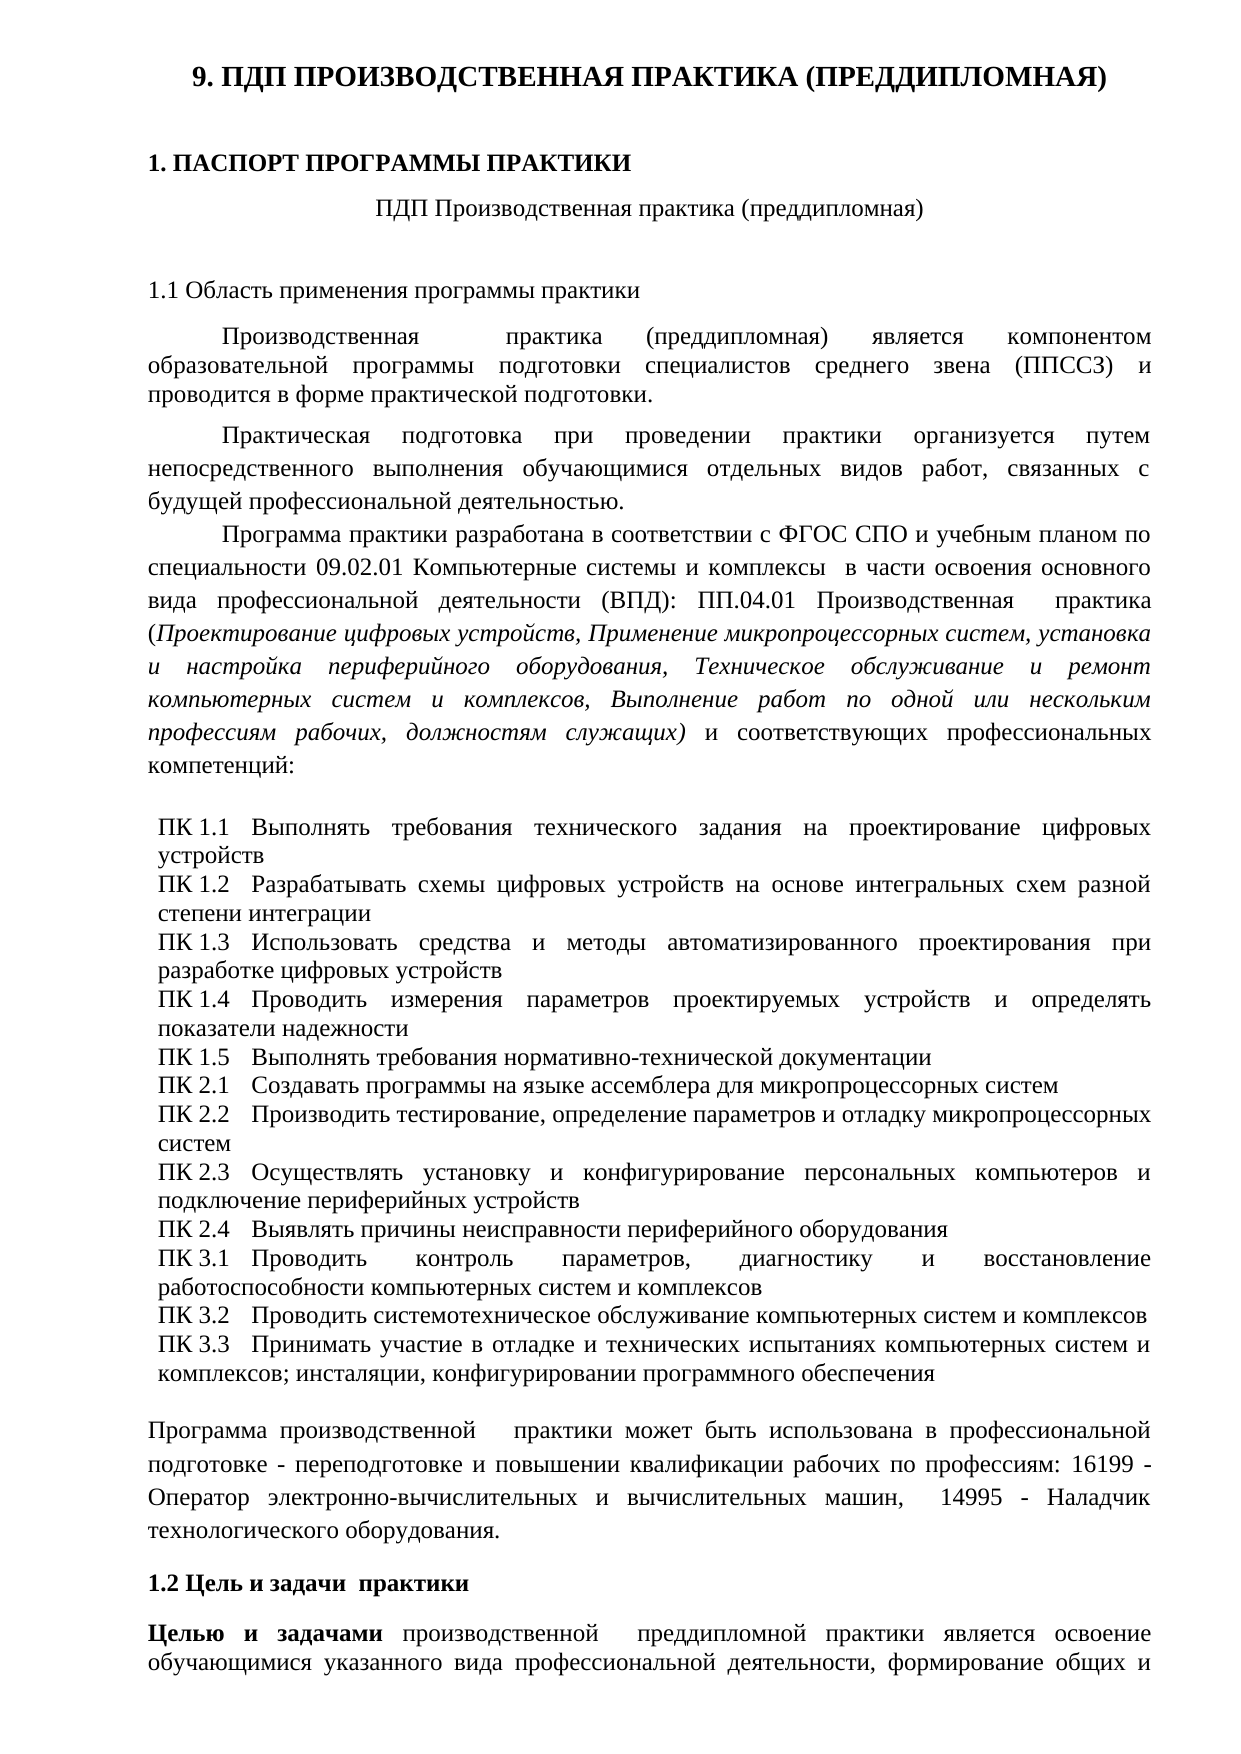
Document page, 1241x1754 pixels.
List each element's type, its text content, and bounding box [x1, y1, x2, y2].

text ПК 1.4 Проводить измерения параметров проектируемых устройств и определять показатели надежности [158, 984, 1152, 1042]
text 1.2 Цель и задачи практики [148, 1568, 1152, 1597]
text ПК 2.3 Осуществлять установку и конфигурирование персональных компьютеров и подключение периферийных устройств [158, 1157, 1152, 1214]
text ПК 2.4 Выявлять причины неисправности периферийного оборудования [158, 1214, 1152, 1243]
text 9. ПДП ПРОИЗВОДСТВЕННАЯ ПРАКТИКА (ПРЕДДИПЛОМНАЯ) [148, 59, 1152, 93]
text ПК 2.1 Создавать программы на языке ассемблера для микропроцессорных систем [158, 1071, 1152, 1099]
text ПК 1.2 Разрабатывать схемы цифровых устройств на основе интегральных схем разной степени интеграции [158, 869, 1152, 927]
text Программа практики разработана в соответствии с ФГОС СПО и учебным планом по специальности 09.02.01 Компьютерные системы и комплексы в части освоения основного вида профессиональной деятельности (ВПД): ПП.04.01 Производственная практика (Проектирование цифровых устройств, Применение микропроцессорных систем, установка и настройка периферийного оборудования, Техническое обслуживание и ремонт компьютерных систем и комплексов, Выполнение работ по одной или нескольким профессиям рабочих, должностям служащих) и соответствующих профессиональных компетенций: [148, 519, 1152, 779]
text ПК 1.5 Выполнять требования нормативно-технической документации [158, 1042, 1152, 1071]
text ПК 2.2 Производить тестирование, определение параметров и отладку микропроцессорных систем [158, 1099, 1152, 1157]
text Программа производственной практики может быть использована в профессиональной подготовке - переподготовке и повышении квалификации рабочих по профессиям: 16199 - Оператор электронно-вычислительных и вычислительных машин, 14995 - Наладчик технологического оборудования. [148, 1416, 1152, 1543]
text ПК 1.1 Выполнять требования технического задания на проектирование цифровых устройств [158, 812, 1152, 869]
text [148, 1618, 1152, 1676]
text ПК 1.3 Использовать средства и методы автоматизированного проектирования при разработке цифровых устройств [158, 927, 1152, 984]
text 1.1 Область применения программы практики [148, 276, 1152, 304]
subtitle 1. ПАСПОРТ ПРОГРАММЫ ПРАКТИКИ [148, 148, 1152, 176]
text ПК 3.1 Проводить контроль параметров, диагностику и восстановление работоспособности компьютерных систем и комплексов [158, 1243, 1152, 1301]
text ПК 3.2 Проводить системотехническое обслуживание компьютерных систем и комплексов [158, 1301, 1152, 1329]
text Производственная практика (преддипломная) является компонентом образовательной программы подготовки специалистов среднего звена (ППССЗ) и проводится в форме практической подготовки. [148, 321, 1152, 407]
text Практическая подготовка при проведении практики организуется путем непосредственного выполнения обучающимися отдельных видов работ, связанных с будущей профессиональной деятельностью. [148, 420, 1152, 515]
text ПДП Производственная практика (преддипломная) [148, 193, 1152, 222]
text ПК 3.3 Принимать участие в отладке и технических испытаниях компьютерных систем и комплексов; инсталяции, конфигурировании программного обеспечения [158, 1329, 1152, 1387]
